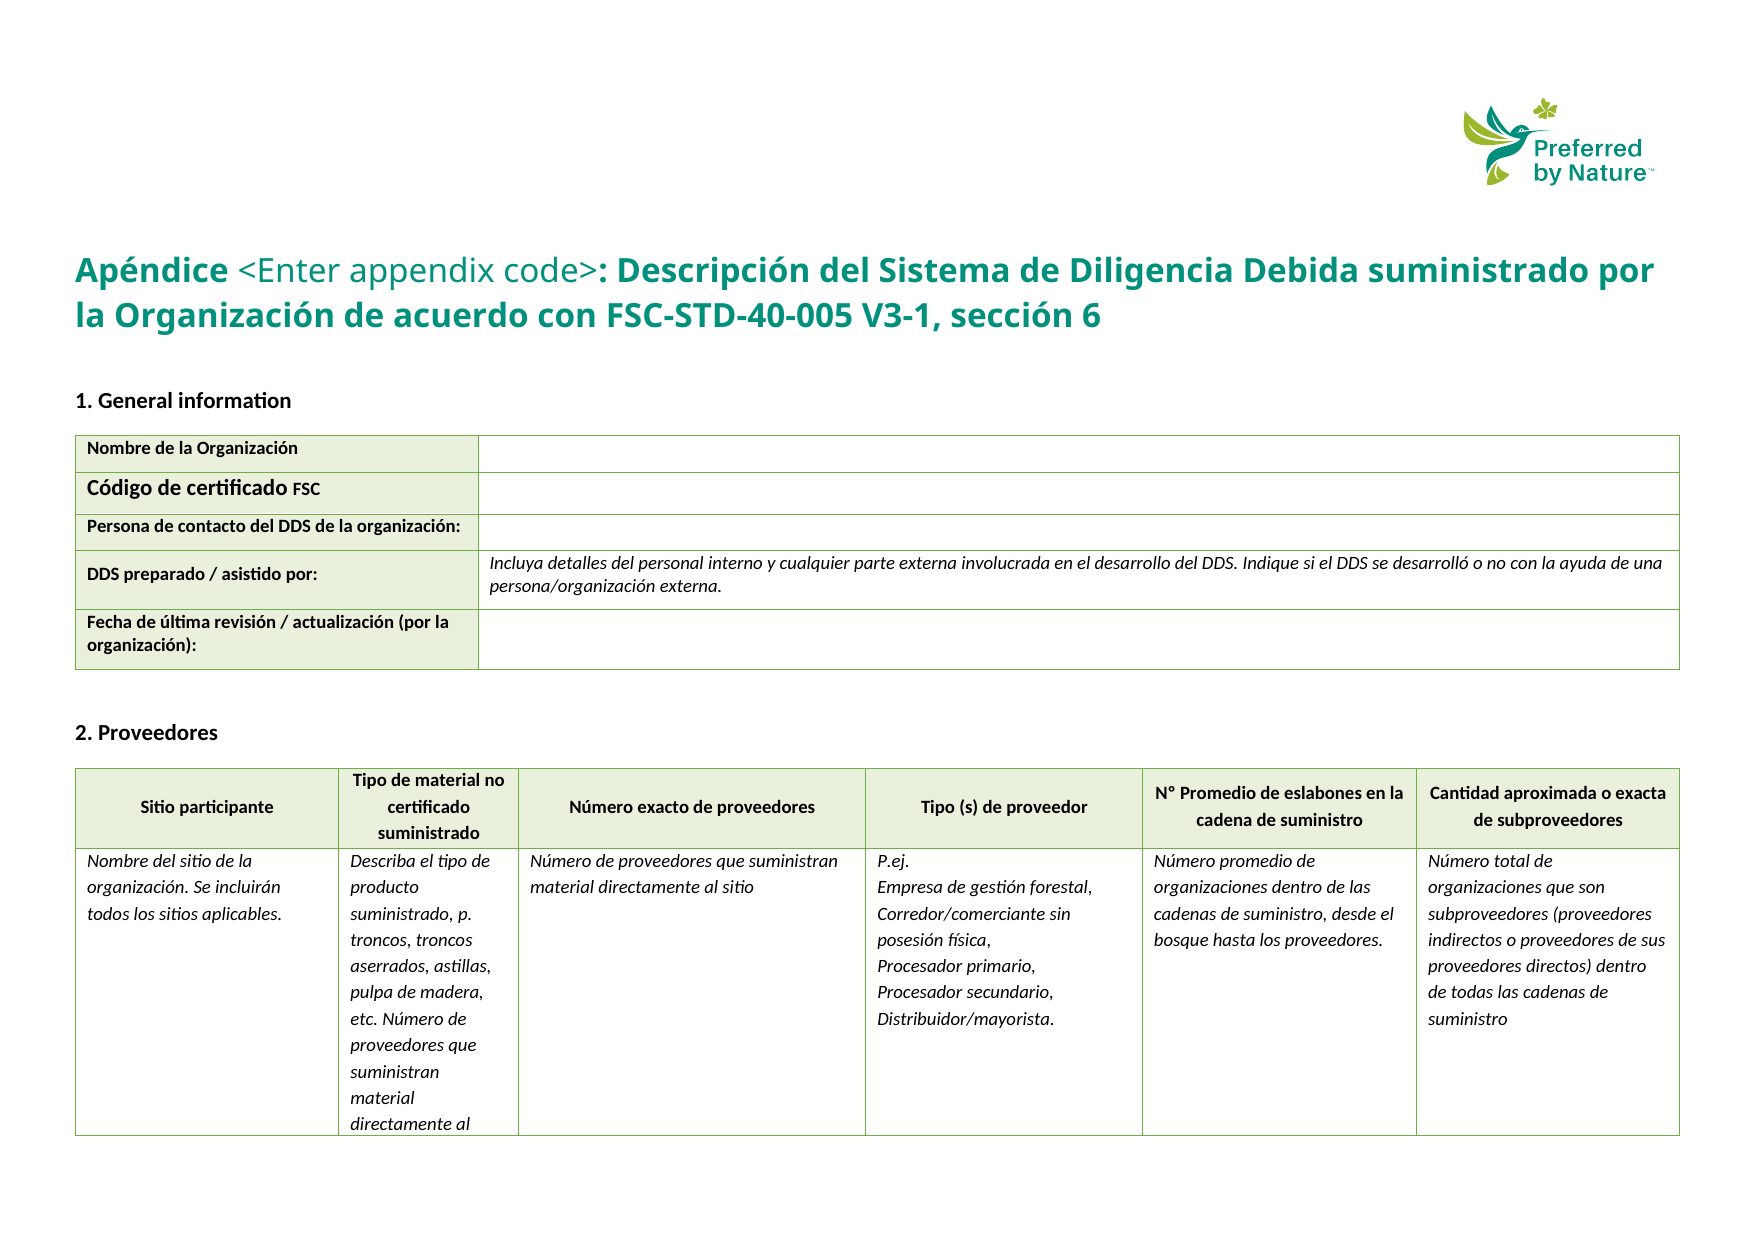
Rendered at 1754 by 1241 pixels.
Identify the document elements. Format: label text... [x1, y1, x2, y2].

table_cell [339, 849, 518, 1135]
table_cell Incluya detalles del personal interno y cualquier parte externa involucrada en el desarrollo del DDS. Indique si el DDS se desarrolló o no con la ayuda de una persona/organización externa. [479, 551, 1679, 609]
table_cell [479, 610, 1679, 669]
table_cell DDS preparado / asistido por: [76, 551, 478, 609]
table_header Cantidad aproximada o exacta de subproveedores [1417, 769, 1679, 848]
subtitle Apéndice : Descripción del Sistema de Diligencia Debida suministrado por la Organización de acuerdo con FSC-STD-40-005 V3-1, sección 6 [75, 247, 1679, 338]
text 2. Proveedores [75, 718, 1679, 747]
table_cell Persona de contacto del DDS de la organización: [76, 515, 478, 550]
table_cell [479, 515, 1679, 550]
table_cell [866, 849, 1142, 1135]
table_header Tipo de material no certificado suministrado [339, 769, 518, 848]
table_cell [519, 849, 865, 1135]
table_cell Fecha de última revisión / actualización (por la organización): [76, 610, 478, 669]
table_cell [479, 473, 1679, 513]
table_header Sitio participante [76, 769, 338, 848]
table_header Nº Promedio de eslabones en la cadena de suministro [1143, 769, 1416, 848]
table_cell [76, 849, 338, 1135]
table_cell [1143, 849, 1416, 1135]
picture [1439, 73, 1679, 210]
text 1. General information [75, 387, 1679, 414]
table_header Tipo (s) de proveedor [866, 769, 1142, 848]
table_cell Código de certificado FSC [76, 473, 478, 513]
table_header [479, 436, 1679, 472]
table_header Número exacto de proveedores [519, 769, 865, 848]
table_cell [1417, 849, 1679, 1135]
table_header Nombre de la Organización [76, 436, 478, 472]
